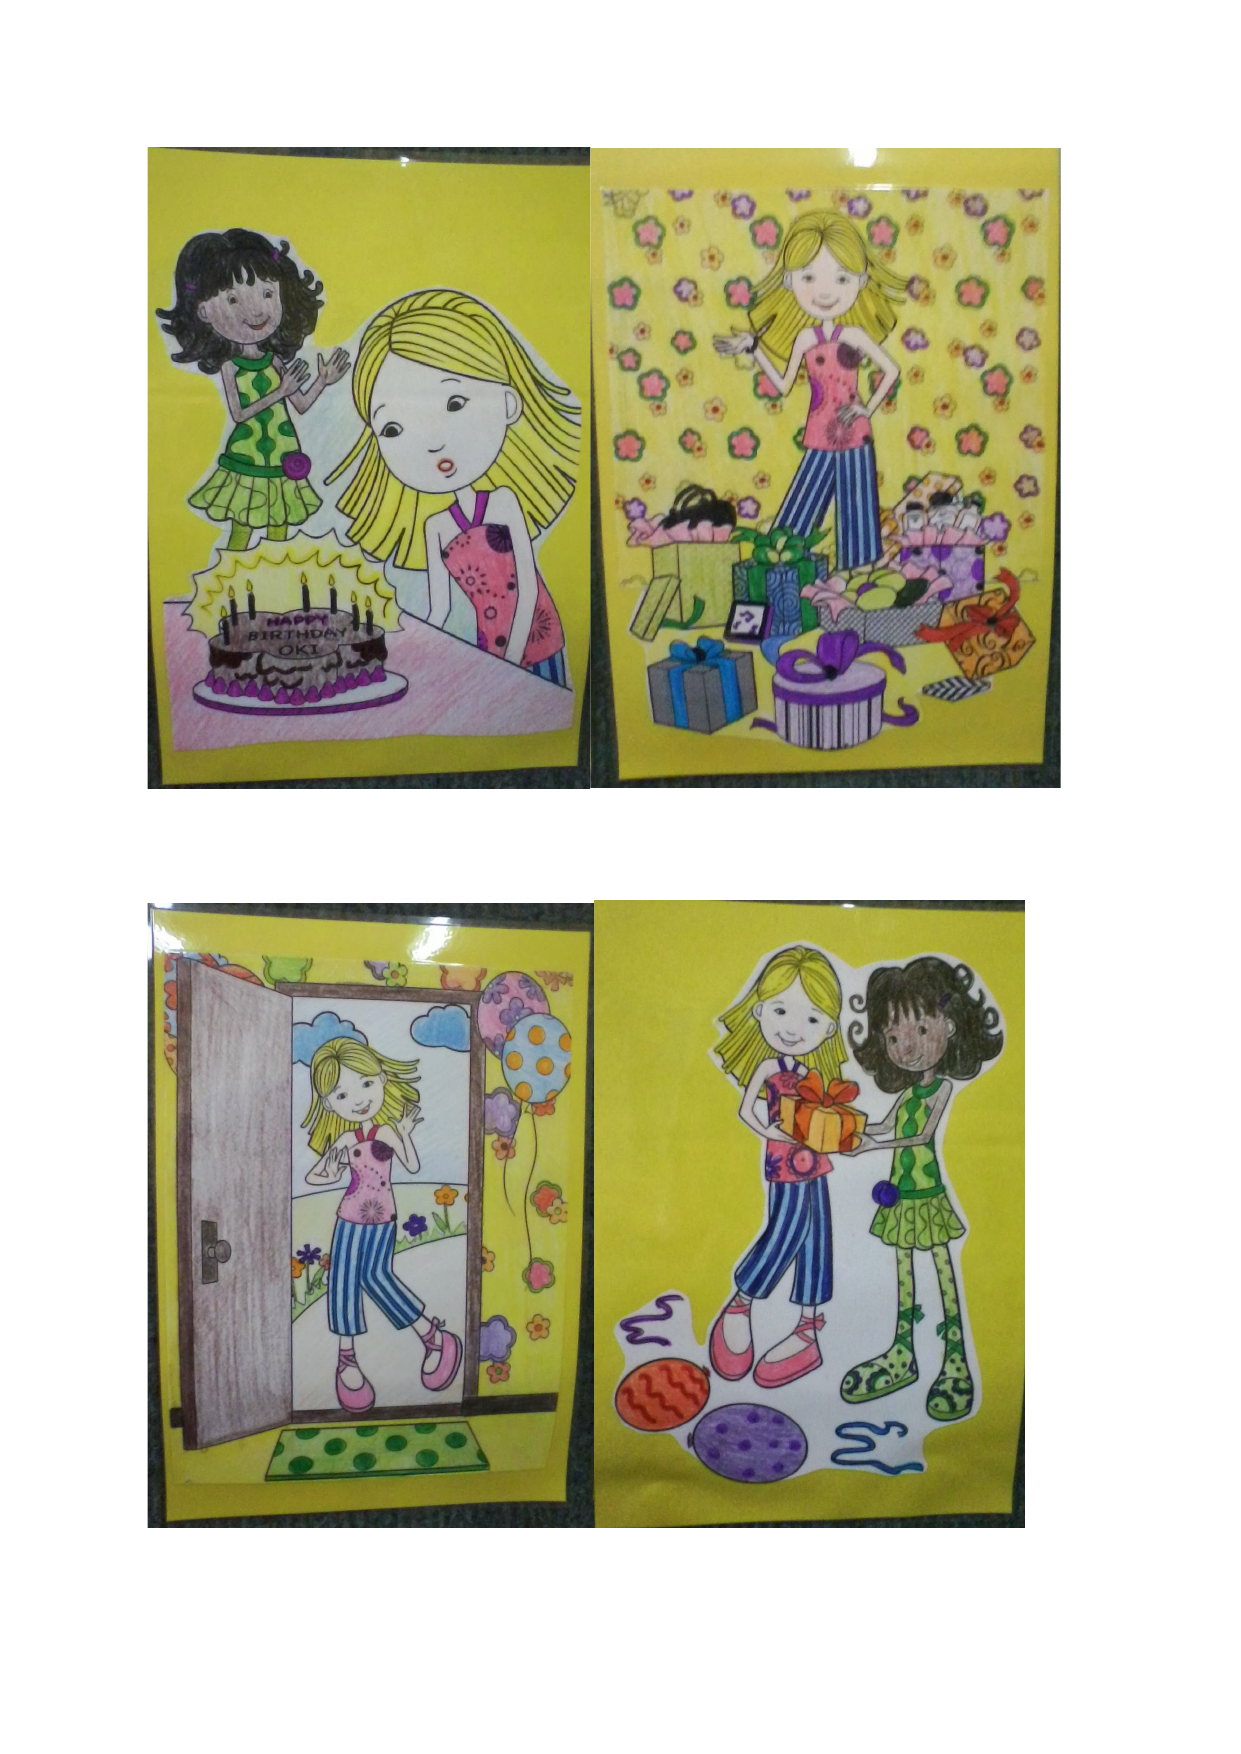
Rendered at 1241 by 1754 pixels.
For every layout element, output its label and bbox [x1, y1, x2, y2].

picture [147, 900, 1025, 1528]
picture [147, 147, 1061, 789]
